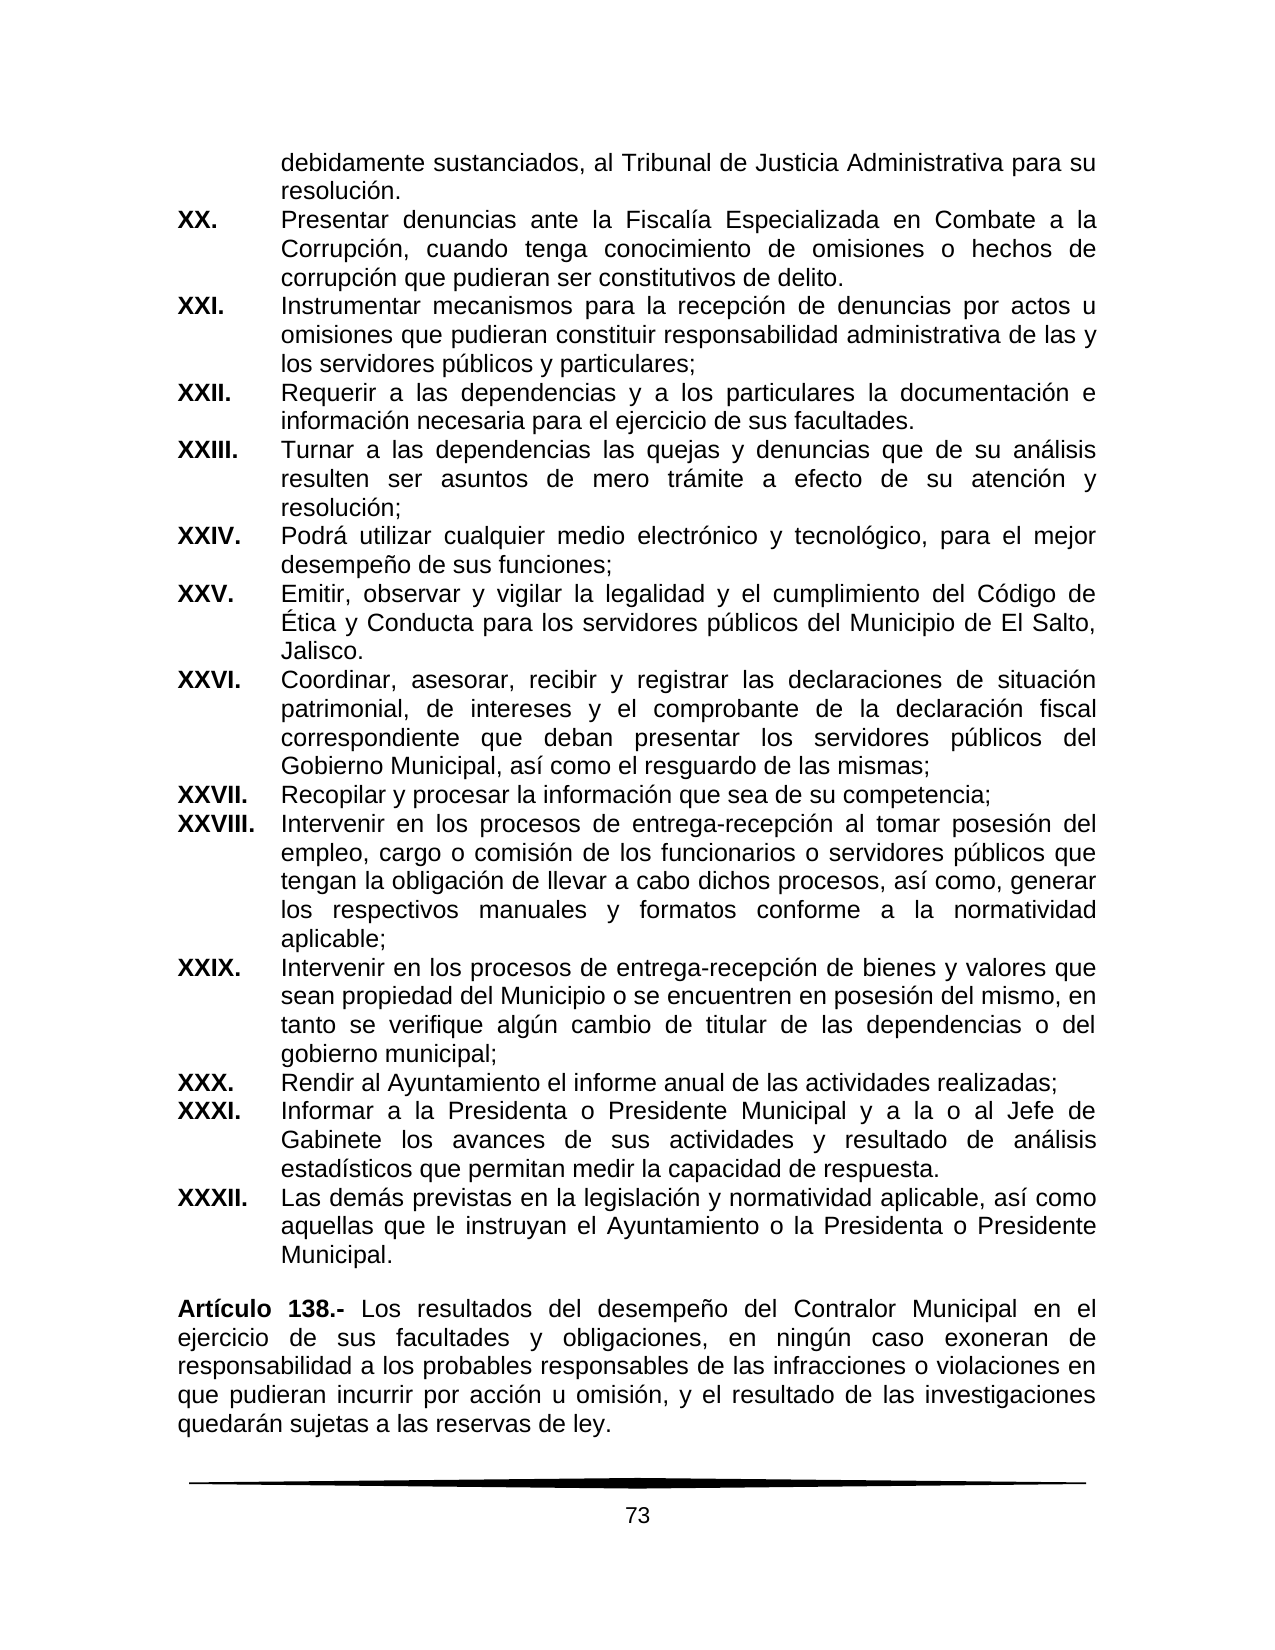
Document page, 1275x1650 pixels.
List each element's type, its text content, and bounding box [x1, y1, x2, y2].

list Las demás previstas en la legislación y normatividad aplicable, así como aquellas que le instruyan el Ayuntamiento o la Presidenta o Presidente Municipal. [177, 1183, 1098, 1269]
list Turnar a las dependencias las quejas y denuncias que de su análisis resulten ser asuntos de mero trámite a efecto de su atención y resolución; [177, 435, 1098, 521]
list Podrá utilizar cualquier medio electrónico y tecnológico, para el mejor desempeño de sus funciones; [177, 521, 1098, 579]
list Emitir, observar y vigilar la legalidad y el cumplimiento del Código de Ética y Conducta para los servidores públicos del Municipio de El Salto, Jalisco. [177, 579, 1098, 665]
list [177, 148, 1098, 205]
list Intervenir en los procesos de entrega-recepción al tomar posesión del empleo, cargo o comisión de los funcionarios o servidores públicos que tengan la obligación de llevar a cabo dichos procesos, así como, generar los respectivos manuales y formatos conforme a la normatividad aplicable; [177, 809, 1098, 953]
list Informar a la Presidenta o Presidente Municipal y a la o al Jefe de Gabinete los avances de sus actividades y resultado de análisis estadísticos que permitan medir la capacidad de respuesta. [177, 1096, 1098, 1183]
list Recopilar y procesar la información que sea de su competencia; [177, 780, 1098, 809]
text Artículo 138.- Los resultados del desempeño del Contralor Municipal en el ejercicio de sus facultades y obligaciones, en ningún caso exoneran de responsabilidad a los probables responsables de las infracciones o violaciones en que pudieran incurrir por acción u omisión, y el resultado de las investigaciones quedarán sujetas a las reservas de ley. [177, 1294, 1098, 1438]
list Intervenir en los procesos de entrega-recepción de bienes y valores que sean propiedad del Municipio o se encuentren en posesión del mismo, en tanto se verifique algún cambio de titular de las dependencias o del gobierno municipal; [177, 953, 1098, 1068]
list Coordinar, asesorar, recibir y registrar las declaraciones de situación patrimonial, de intereses y el comprobante de la declaración fiscal correspondiente que deban presentar los servidores públicos del Gobierno Municipal, así como el resguardo de las mismas; [177, 665, 1098, 780]
list Instrumentar mecanismos para la recepción de denuncias por actos u omisiones que pudieran constituir responsabilidad administrativa de las y los servidores públicos y particulares; [177, 291, 1098, 378]
list Rendir al Ayuntamiento el informe anual de las actividades realizadas; [177, 1068, 1098, 1096]
list Presentar denuncias ante la Fiscalía Especializada en Combate a la Corrupción, cuando tenga conocimiento de omisiones o hechos de corrupción que pudieran ser constitutivos de delito. [177, 205, 1098, 291]
list Requerir a las dependencias y a los particulares la documentación e información necesaria para el ejercicio de sus facultades. [177, 378, 1098, 435]
